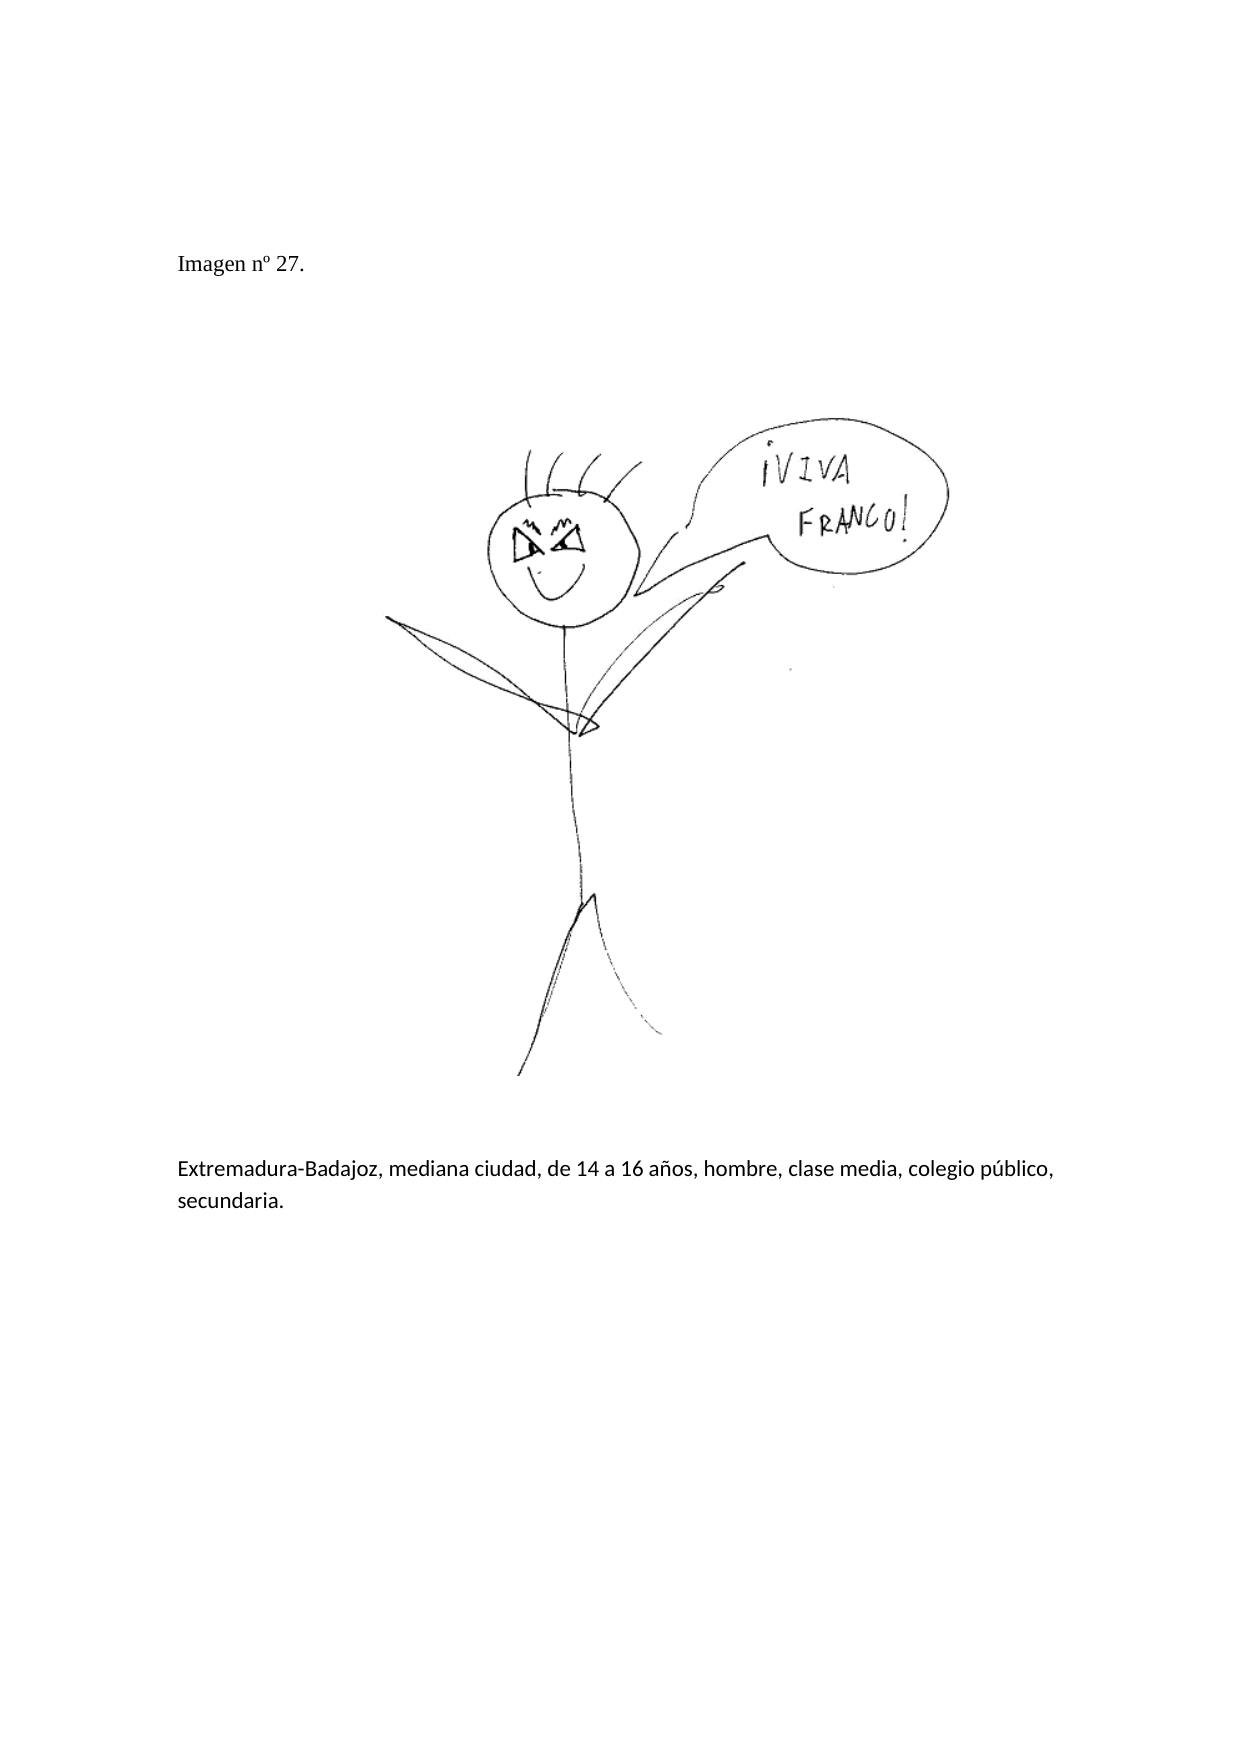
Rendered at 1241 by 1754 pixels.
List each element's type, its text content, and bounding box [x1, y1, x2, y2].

picture [177, 402, 1064, 1076]
text Extremadura-Badajoz, mediana ciudad, de 14 a 16 años, hombre, clase media, colegio público, secundaria. [177, 1154, 1063, 1214]
text Imagen nº 27. [177, 250, 1063, 276]
